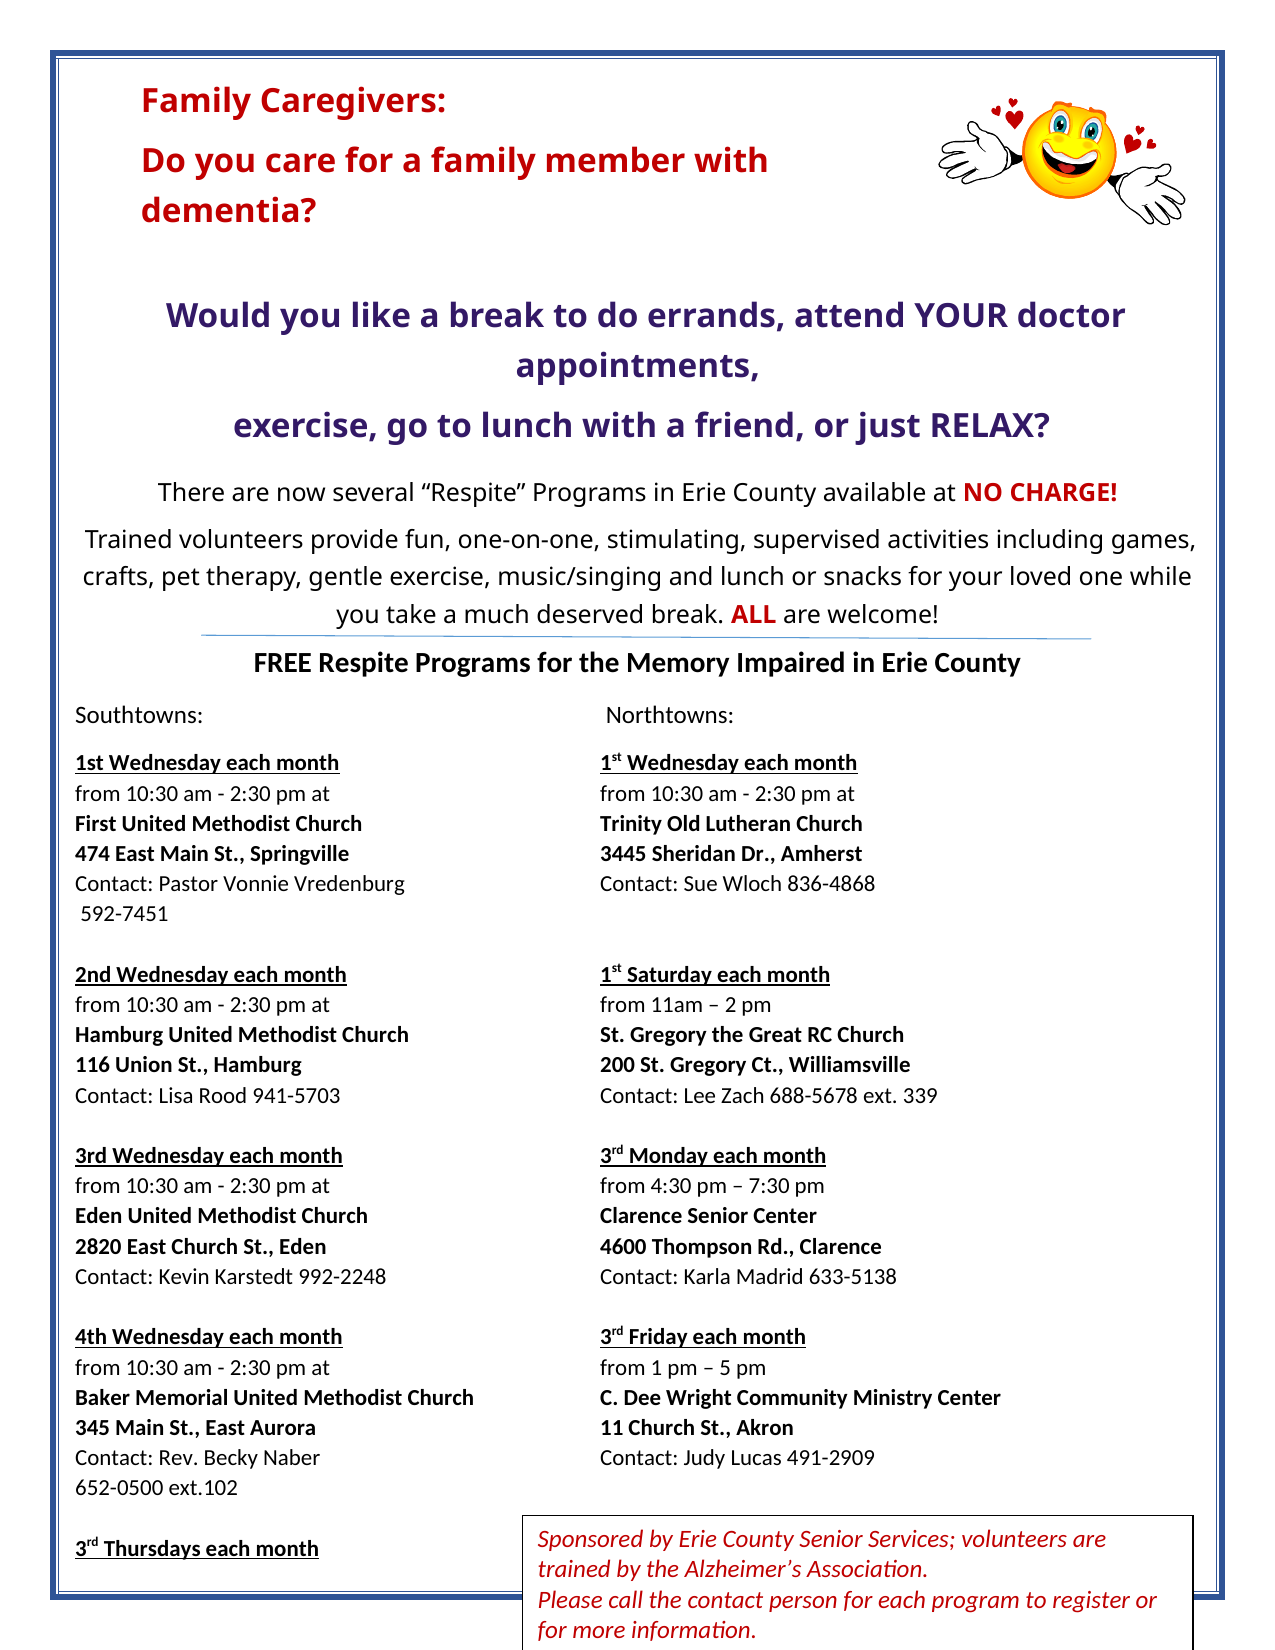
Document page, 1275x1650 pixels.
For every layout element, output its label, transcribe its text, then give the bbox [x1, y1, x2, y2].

text Contact: Lisa Rood 941-5703 Contact: Lee Zach 688-5678 ext. 339 [75, 1081, 1200, 1109]
text from 10:30 am - 2:30 pm at from 4:30 pm – 7:30 pm [75, 1171, 1200, 1199]
text Hamburg United Methodist Church St. Gregory the Great RC Church [75, 1020, 1200, 1048]
text Contact: Pastor Vonnie Vredenburg Contact: Sue Wloch 836-4868 [75, 869, 1200, 897]
text 474 East Main St., Springville 3445 Sheridan Dr., Amherst [75, 839, 1200, 867]
text Eden United Methodist Church Clarence Senior Center [75, 1202, 1200, 1230]
text First United Methodist Church Trinity Old Lutheran Church [75, 809, 1200, 837]
text Southtowns: Northtowns: [75, 699, 1200, 729]
text Would you like a break to do errands, attend YOUR doctor appointments, [75, 292, 1200, 387]
text Contact: Kevin Karstedt 992-2248 Contact: Karla Madrid 633-5138 [75, 1262, 1200, 1290]
text 592-7451 [75, 899, 1200, 928]
text from 10:30 am - 2:30 pm at from 1 pm – 5 pm [75, 1353, 1200, 1381]
text 2820 East Church St., Eden 4600 Thompson Rd., Clarence [75, 1232, 1200, 1260]
text 1st Wednesday each month 1st Wednesday each month [75, 748, 1200, 777]
text 345 Main St., East Aurora 11 Church St., Akron [75, 1413, 1200, 1441]
text 652-0500 ext.102 [75, 1473, 1200, 1502]
text 4th Wednesday each month 3rd Friday each month [75, 1322, 1200, 1351]
text Trained volunteers provide fun, one-on-one, stimulating, supervised activities including games, crafts, pet therapy, gentle exercise, music/singing and lunch or snacks for your loved one while you take a much deserved break. ALL are welcome! [75, 522, 1200, 631]
text Baker Memorial United Methodist Church C. Dee Wright Community Ministry Center [75, 1383, 1200, 1411]
text Contact: Rev. Becky Naber Contact: Judy Lucas 491-2909 [75, 1443, 1200, 1471]
text Do you care for a family member with dementia? [141, 137, 1200, 232]
text 3rd Thursdays each month [75, 1534, 522, 1562]
text exercise, go to lunch with a friend, or just RELAX? [75, 401, 1200, 447]
text FREE Respite Programs for the Memory Impaired in Erie County [75, 644, 1200, 679]
text from 10:30 am - 2:30 pm at from 11am – 2 pm [75, 990, 1200, 1018]
text 2nd Wednesday each month 1st Saturday each month [75, 960, 1200, 988]
text Family Caregivers: [141, 77, 1200, 122]
text 3rd Wednesday each month 3rd Monday each month [75, 1141, 1200, 1169]
text There are now several “Respite” Programs in Erie County available at NO CHARGE! [75, 474, 1200, 508]
text 116 Union St., Hamburg 200 St. Gregory Ct., Williamsville [75, 1051, 1200, 1079]
text from 10:30 am - 2:30 pm at from 10:30 am - 2:30 pm at [75, 779, 1200, 807]
